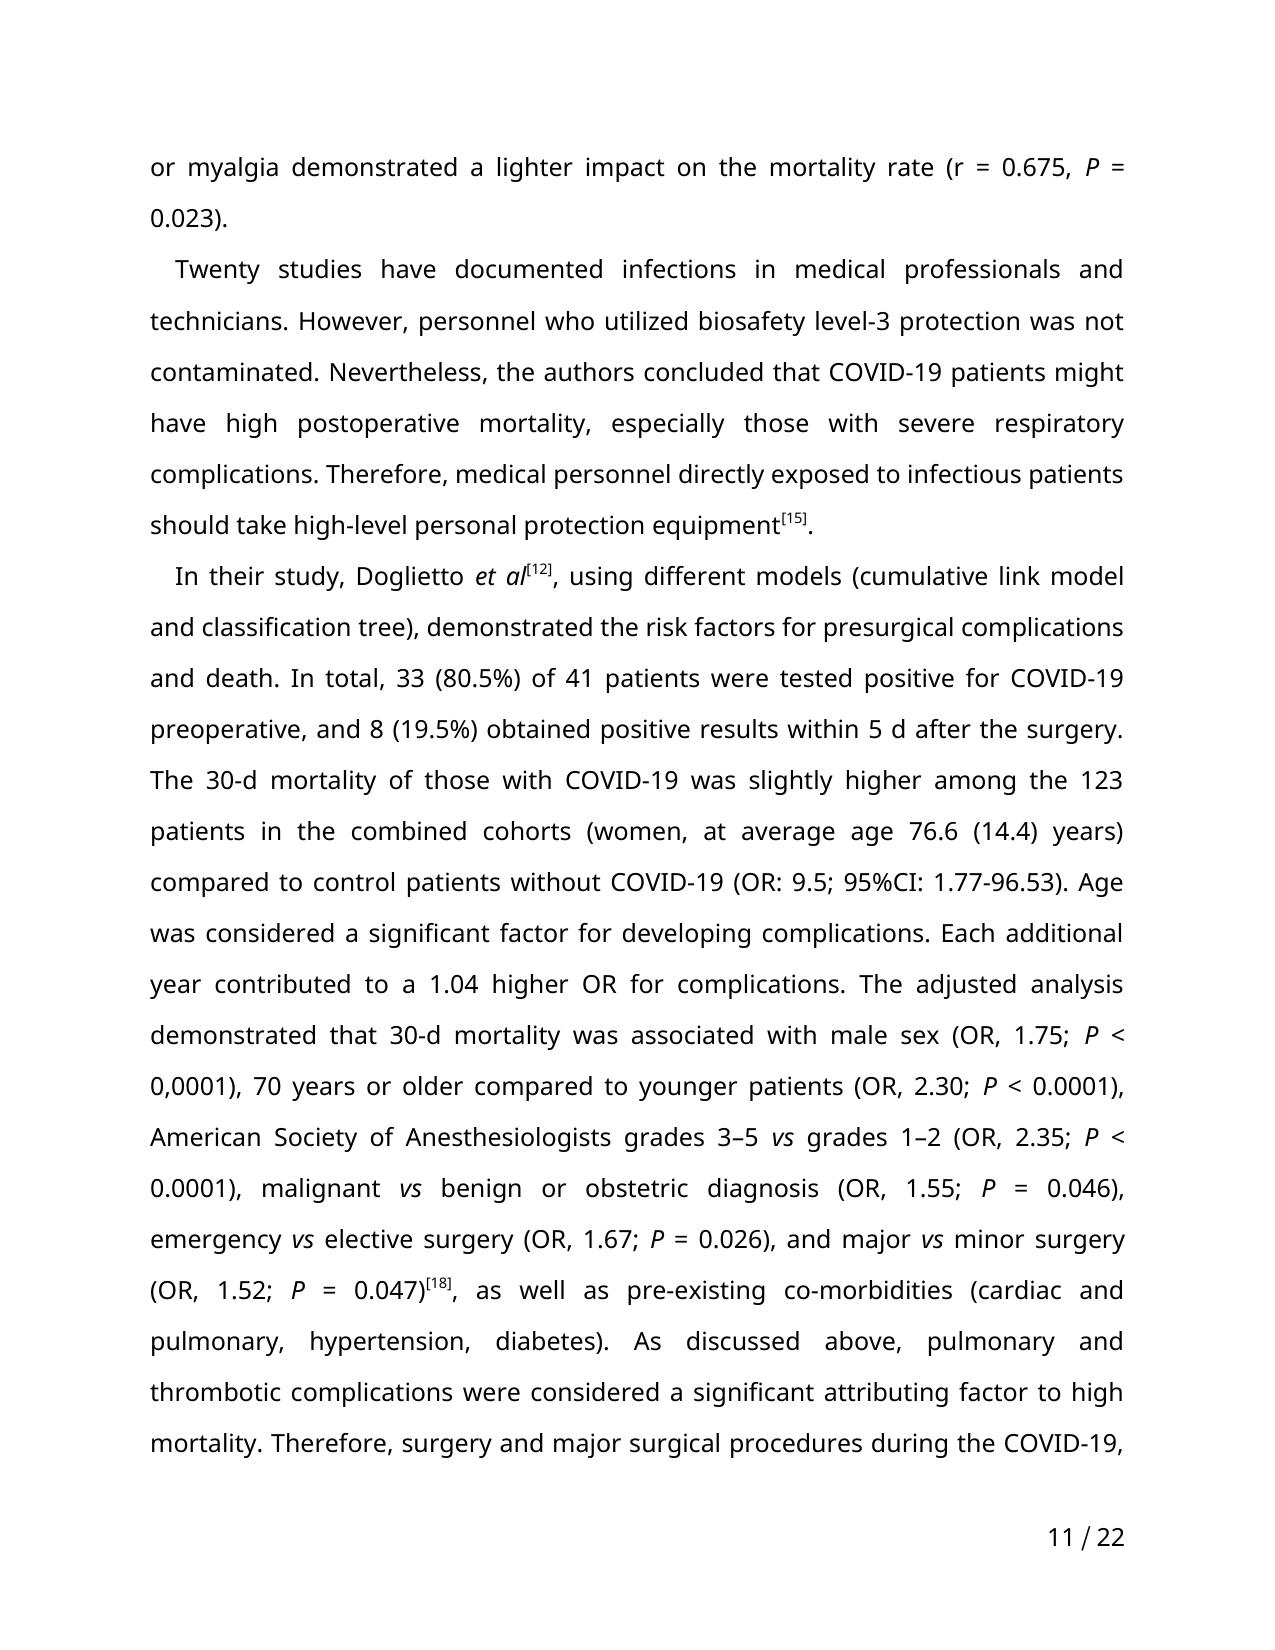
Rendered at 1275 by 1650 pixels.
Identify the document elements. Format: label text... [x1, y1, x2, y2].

text Twenty studies have documented infections in medical professionals and technicians. However, personnel who utilized biosafety level-3 protection was not contaminated. Nevertheless, the authors concluded that COVID-19 patients might have high postoperative mortality, especially those with severe respiratory complications. Therefore, medical personnel directly exposed to infectious patients should take high-level personal protection equipment[15]. [150, 252, 1125, 541]
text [150, 558, 1125, 1460]
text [150, 150, 1125, 235]
